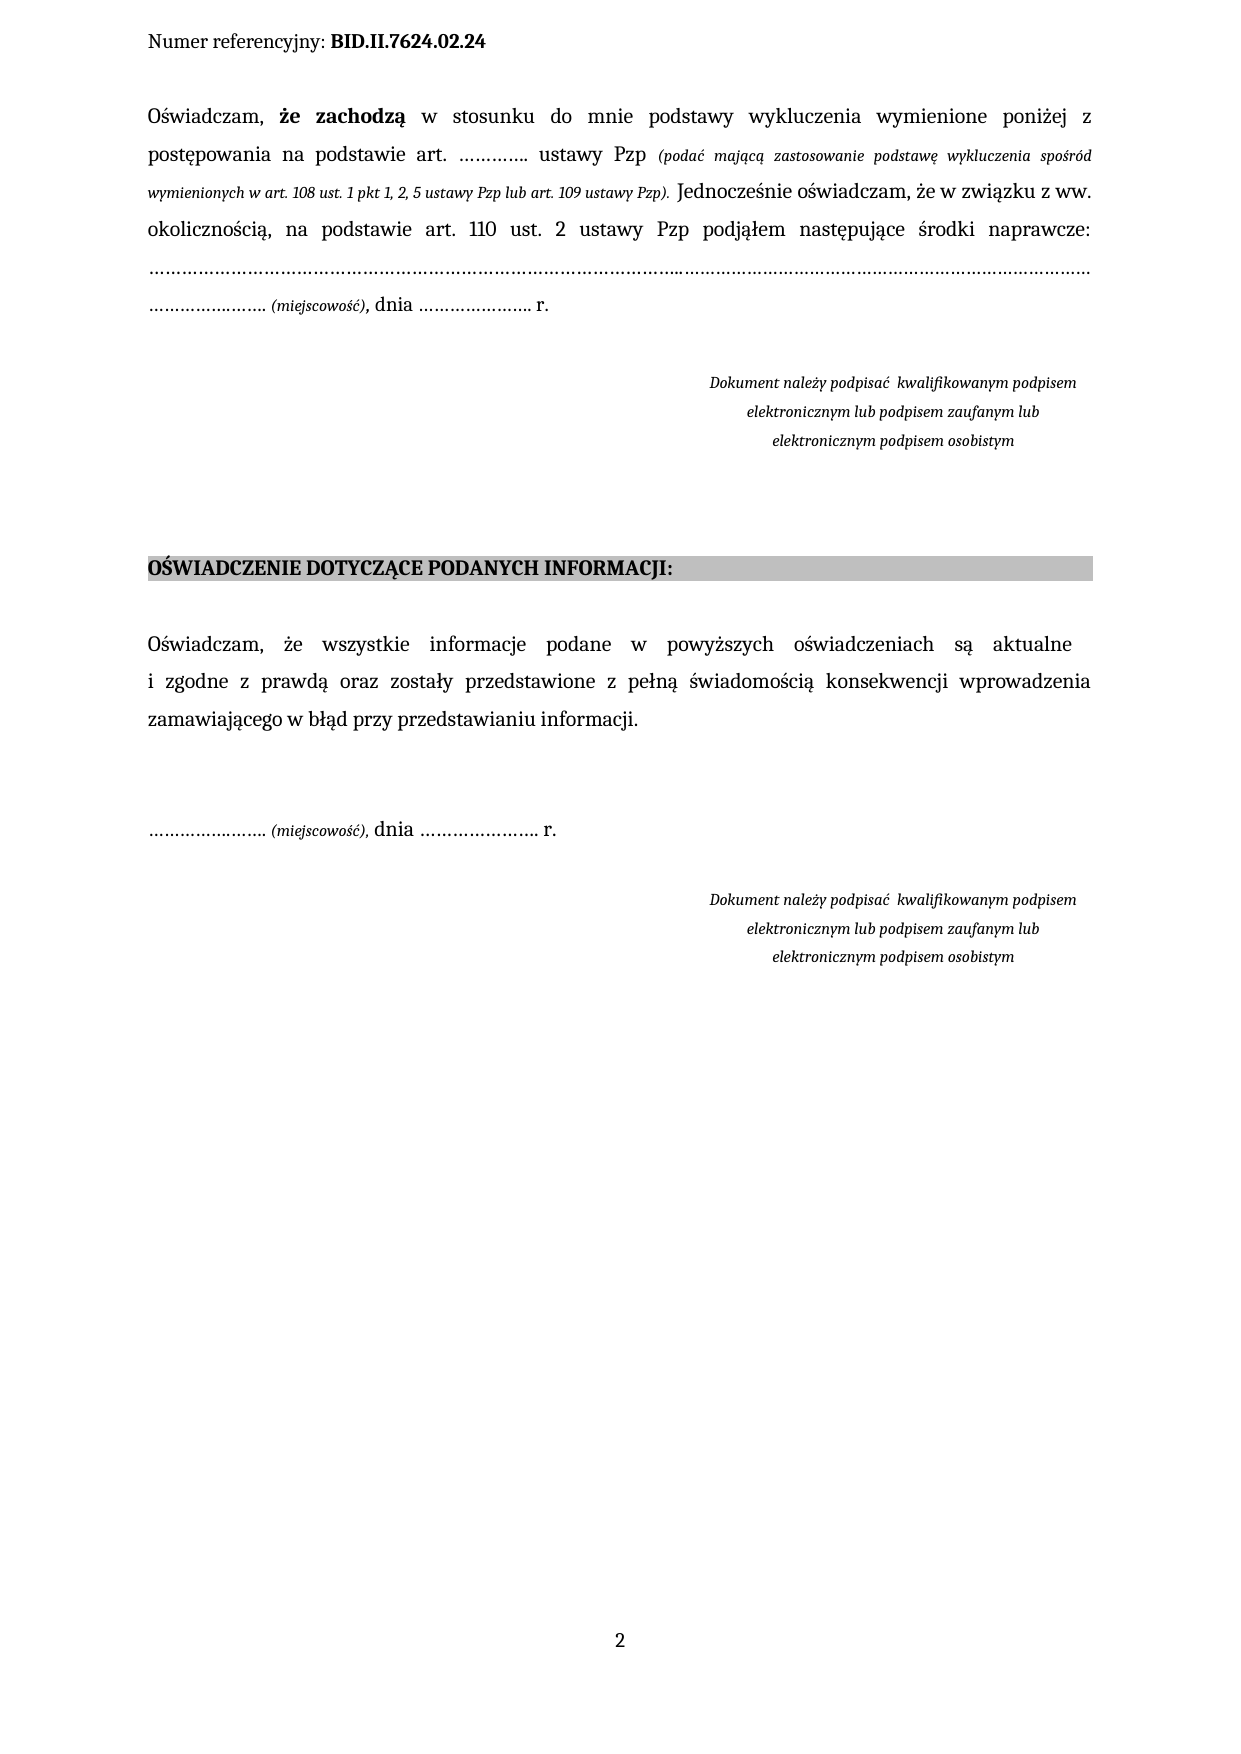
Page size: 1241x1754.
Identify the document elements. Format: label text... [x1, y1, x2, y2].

text …………….……. (miejscowość), dnia …………………. r. [148, 817, 1093, 842]
text OŚWIADCZENIE DOTYCZĄCE PODANYCH INFORMACJI: [148, 556, 1093, 581]
text Oświadczam, że wszystkie informacje podane w powyższych oświadczeniach są aktualne i zgodne z prawdą oraz zostały przedstawione z pełną świadomością konsekwencji wprowadzenia zamawiającego w błąd przy przedstawianiu informacji. [148, 631, 1093, 732]
text Dokument należy podpisać kwalifikowanym podpisem elektronicznym lub podpisem zaufanym lub elektronicznym podpisem osobistym [694, 890, 1093, 967]
text …………….……. (miejscowość), dnia …………………. r. [148, 292, 1093, 316]
text Dokument należy podpisać kwalifikowanym podpisem elektronicznym lub podpisem zaufanym lub elektronicznym podpisem osobistym [694, 374, 1093, 451]
text Oświadczam, że zachodzą w stosunku do mnie podstawy wykluczenia wymienione poniżej z postępowania na podstawie art. …………. ustawy Pzp (podać mającą zastosowanie podstawę wykluczenia spośród wymienionych w art. 108 ust. 1 pkt 1, 2, 5 ustawy Pzp lub art. 109 ustawy Pzp). Jednocześnie oświadczam, że w związku z ww. okolicznością, na podstawie art. 110 ust. 2 ustawy Pzp podjąłem następujące środki naprawcze: ……………………………………………………………………………………..…………………………………………………………………… [148, 103, 1093, 280]
